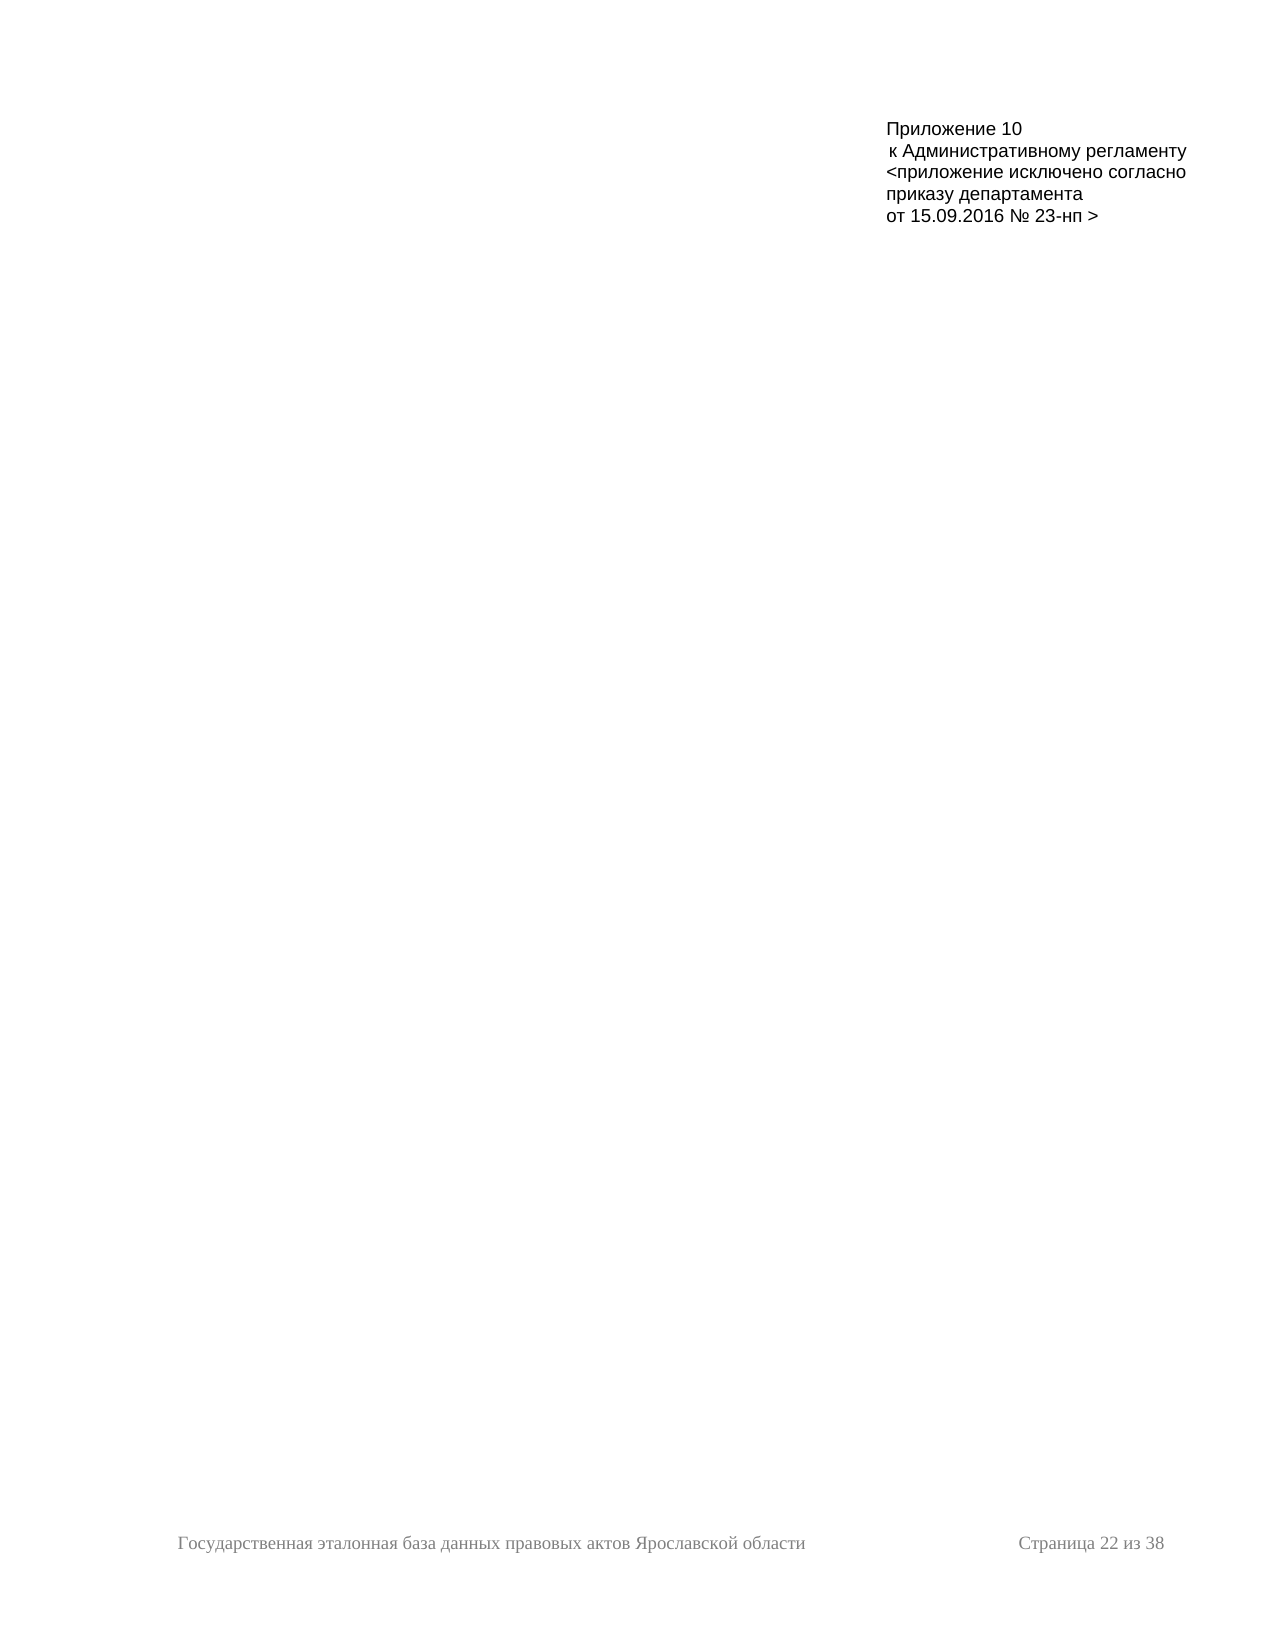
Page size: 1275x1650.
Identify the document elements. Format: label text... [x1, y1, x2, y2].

text Приложение 10 [177, 118, 1186, 140]
text <приложение исключено согласно приказу департамента от 15.09.2016 № 23-нп > [886, 161, 1186, 226]
text к Административному регламенту [177, 140, 1186, 161]
